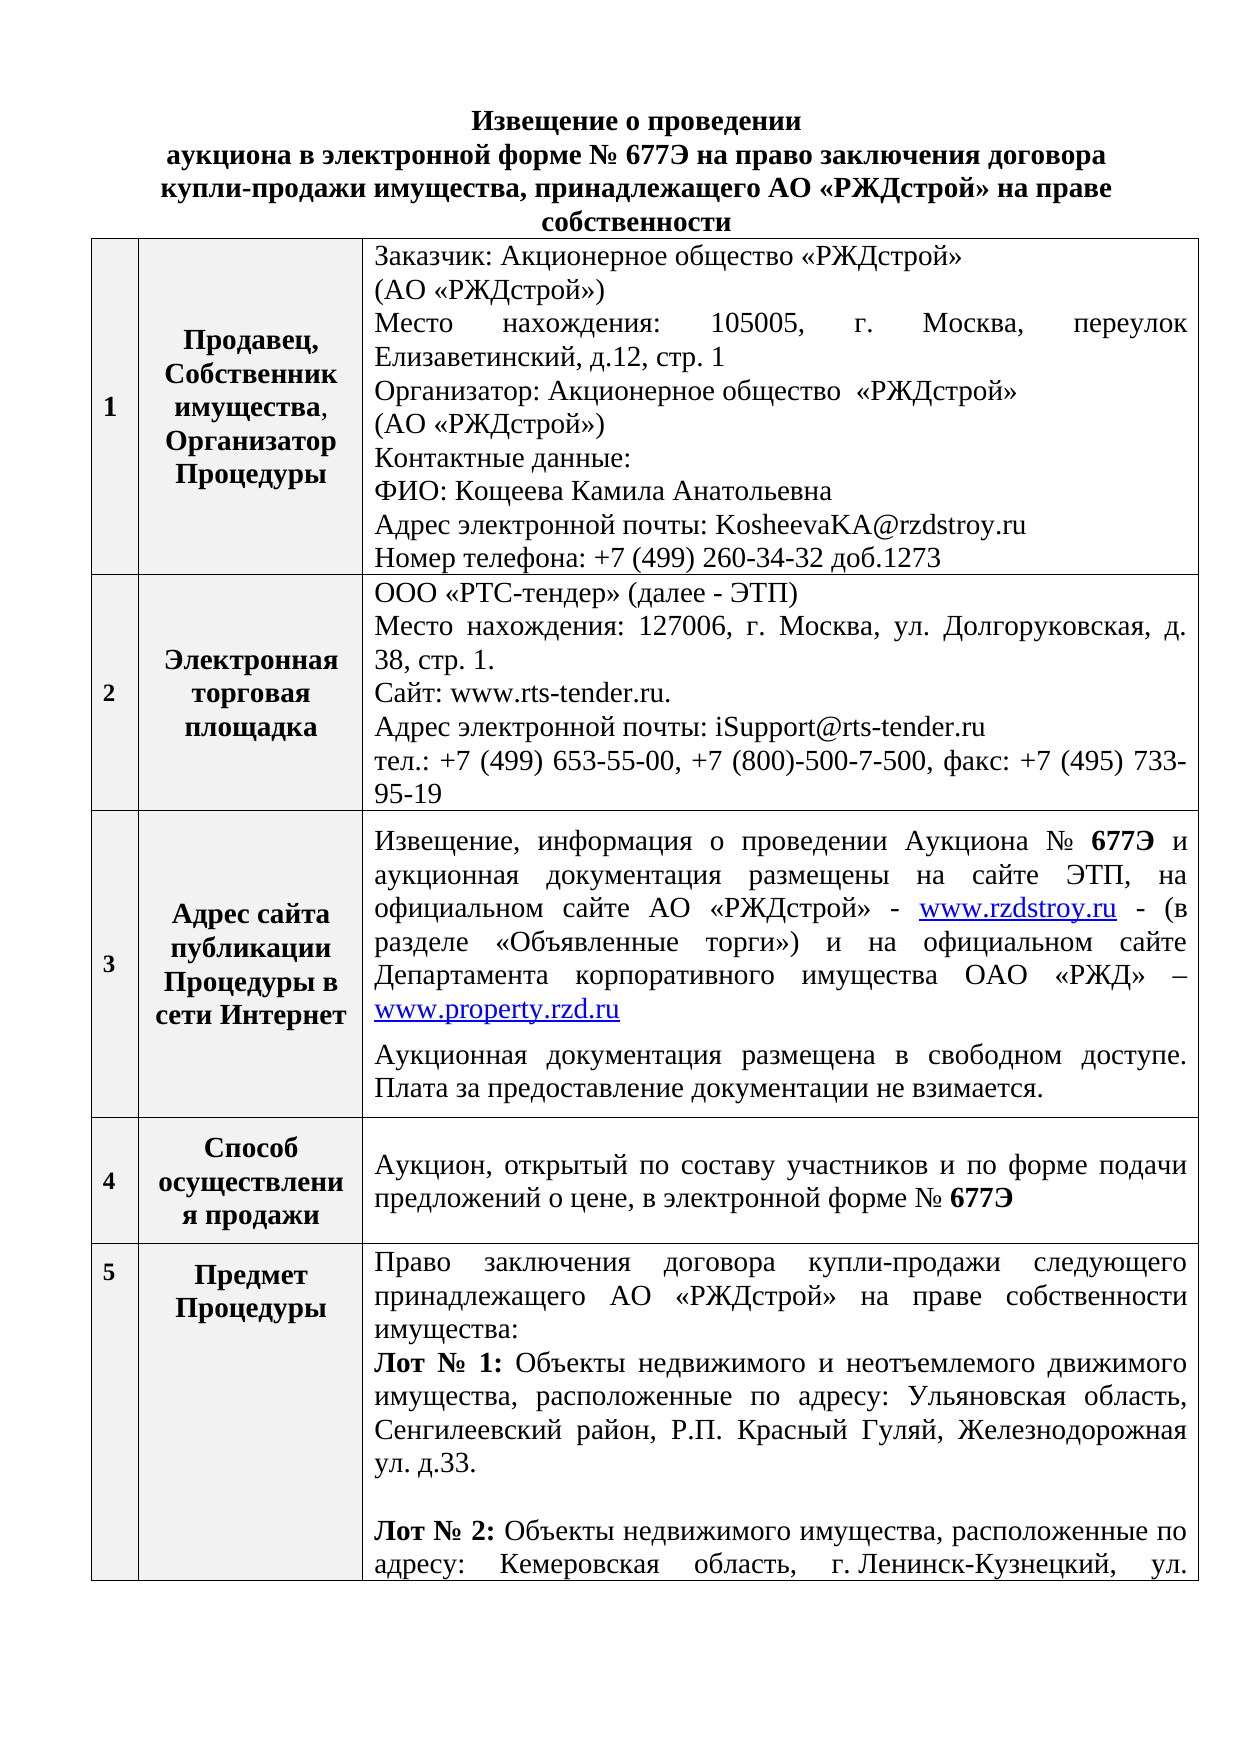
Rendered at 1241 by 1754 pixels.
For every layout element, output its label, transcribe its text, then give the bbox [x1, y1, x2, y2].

table_cell ООО «РТС-тендер» (далее - ЭТП) Место нахождения: 127006, г. Москва, ул. Долгоруковская, д. 38, стр. 1. Сайт: www.rts-tender.ru. Адрес электронной почты: iSupport@rts-tender.ru тел.: +7 (499) 653-55-00, +7 (800)-500-7-500, факс: +7 (495) 733-95-19 [363, 575, 1198, 810]
text аукциона в электронной форме № 677Э на право заключения договора купли-продажи имущества, принадлежащего АО «РЖДстрой» на праве собственности [136, 137, 1137, 237]
table_cell Электронная торговая площадка [139, 575, 362, 810]
table_cell Предмет Процедуры [139, 1244, 362, 1580]
table_header Продавец, Собственник имущества, Организатор Процедуры [139, 239, 362, 574]
text Извещение о проведении [136, 103, 1137, 137]
table_cell 3 [92, 811, 138, 1117]
table_cell 2 [92, 575, 138, 810]
table_cell 4 [92, 1118, 138, 1243]
table_header 1 [92, 239, 138, 574]
table_cell Способ осуществления продажи [139, 1118, 362, 1243]
table_cell 5 [92, 1244, 138, 1580]
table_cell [363, 1244, 1198, 1580]
table_cell Аукцион, открытый по составу участников и по форме подачи предложений о цене, в электронной форме № 677Э [363, 1118, 1198, 1243]
table_cell Адрес сайта публикации Процедуры в сети Интернет [139, 811, 362, 1117]
table_cell Извещение, информация о проведении Аукциона № 677Э и аукционная документация размещены на сайте ЭТП, на официальном сайте АО «РЖДстрой» - www.rzdstroy.ru - (в разделе «Объявленные торги») и на официальном сайте Департамента корпоративного имущества ОАО «РЖД» – www.property.rzd.ru Аукционная документация размещена в свободном доступе. Плата за предоставление документации не взимается. [363, 811, 1198, 1117]
table_header Заказчик: Акционерное общество «РЖДстрой» (АО «РЖДстрой») Место нахождения: 105005, г. Москва, переулок Елизаветинский, д.12, стр. 1 Организатор: Акционерное общество «РЖДстрой» (АО «РЖДстрой») Контактные данные: ФИО: Кощеева Камила Анатольевна Адрес электронной почты: KosheevaKA@rzdstroy.ru Номер телефона: +7 (499) 260-34-32 доб.1273 [363, 239, 1198, 574]
